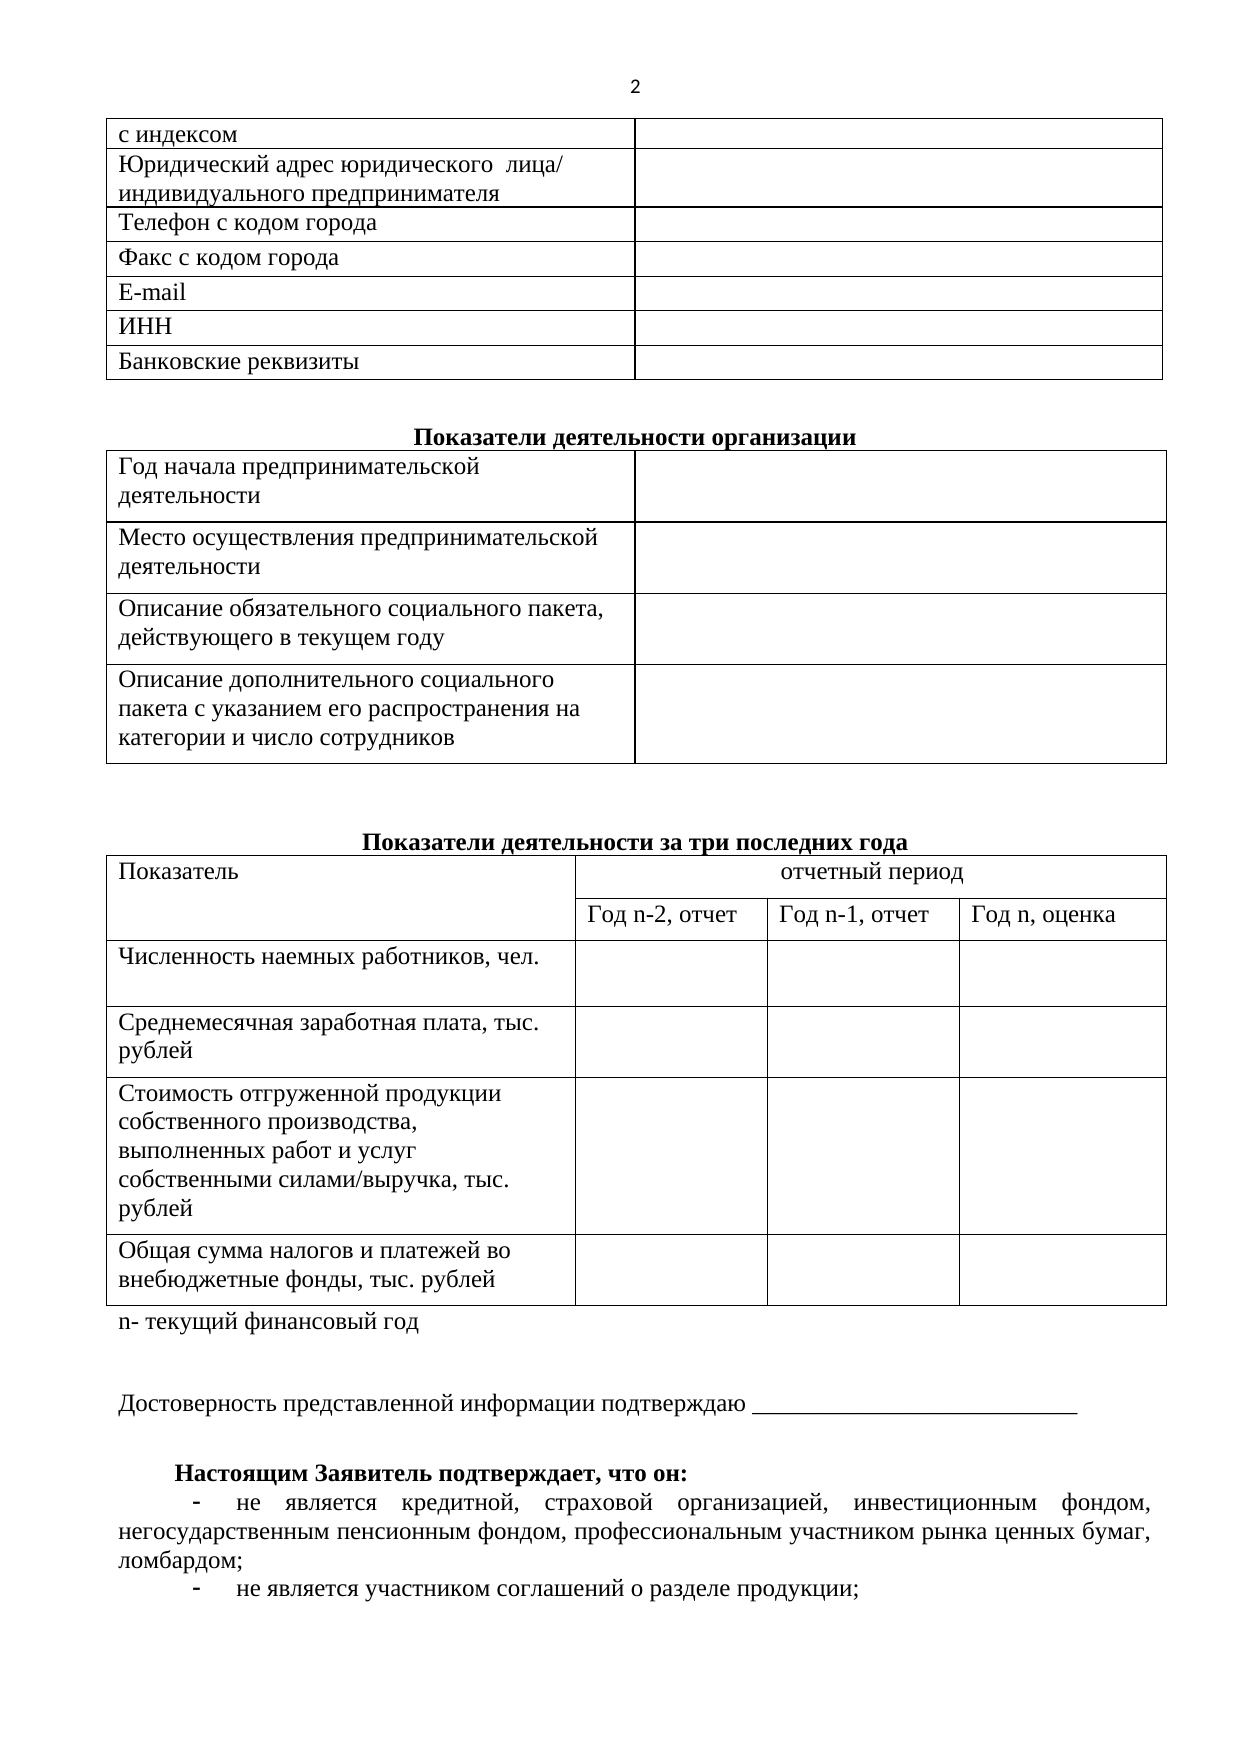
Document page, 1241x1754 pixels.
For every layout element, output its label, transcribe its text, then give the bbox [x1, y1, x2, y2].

text n- текущий финансовый год [118, 1306, 1153, 1335]
table_cell [636, 208, 1162, 241]
table_cell [576, 1235, 767, 1305]
text Показатели деятельности организации [118, 422, 1152, 450]
table_cell [960, 941, 1166, 1006]
table_cell ИНН [107, 311, 634, 345]
list не является кредитной, страховой организацией, инвестиционным фондом, негосударственным пенсионным фондом, профессиональным участником рынка ценных бумаг, ломбардом; [118, 1487, 1152, 1573]
text Достоверность представленной информации подтверждаю __________________________ [118, 1388, 1153, 1417]
table_cell Телефон с кодом города [107, 208, 634, 241]
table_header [107, 119, 634, 148]
table_cell [636, 346, 1162, 379]
table_cell Банковские реквизиты [107, 346, 634, 379]
table_cell [636, 311, 1162, 345]
table_cell [576, 1007, 767, 1077]
table_header [636, 119, 1162, 148]
table_cell Стоимость отгруженной продукции собственного производства, выполненных работ и услуг собственными силами/выручка, тыс. рублей [107, 1078, 575, 1234]
table_cell [576, 1078, 767, 1234]
table_cell [636, 242, 1162, 276]
table_cell [768, 1078, 959, 1234]
table_cell [768, 1007, 959, 1077]
table_cell [636, 277, 1162, 310]
table_cell [768, 1235, 959, 1305]
text Показатели деятельности за три последних года [118, 827, 1152, 855]
table_cell Среднемесячная заработная плата, тыс. рублей [107, 1007, 575, 1077]
table_cell E-mail [107, 277, 634, 310]
list не является участником соглашений о разделе продукции; [118, 1573, 1152, 1602]
table_cell [960, 1007, 1166, 1077]
table_cell Год n-2, отчет [576, 899, 767, 940]
table_cell Год n-1, отчет [768, 899, 959, 940]
table_cell Численность наемных работников, чел. [107, 941, 575, 1006]
table_cell Факс с кодом города [107, 242, 634, 276]
table_header Год начала предпринимательской деятельности [107, 451, 634, 521]
table_cell Юридический адрес юридического лица/ индивидуального предпринимателя [107, 149, 634, 206]
table_cell [960, 1235, 1166, 1305]
table_cell Место осуществления предпринимательской деятельности [107, 523, 634, 592]
table_cell [636, 594, 1166, 663]
table_cell Описание дополнительного социального пакета с указанием его распространения на категории и число сотрудников [107, 665, 634, 763]
table_cell Общая сумма налогов и платежей во внебюджетные фонды, тыс. рублей [107, 1235, 575, 1305]
table_cell [576, 941, 767, 1006]
table_cell [768, 941, 959, 1006]
table_cell [636, 149, 1162, 206]
table_header Показатель [107, 856, 575, 940]
table_header отчетный период [576, 856, 1166, 898]
table_cell Описание обязательного социального пакета, действующего в текущем году [107, 594, 634, 663]
table_cell [960, 1078, 1166, 1234]
table_header [636, 451, 1166, 521]
table_cell [636, 665, 1166, 763]
table_cell Год n, оценка [960, 899, 1166, 940]
text Настоящим Заявитель подтверждает, что он: [118, 1458, 1152, 1487]
table_cell [636, 523, 1166, 592]
